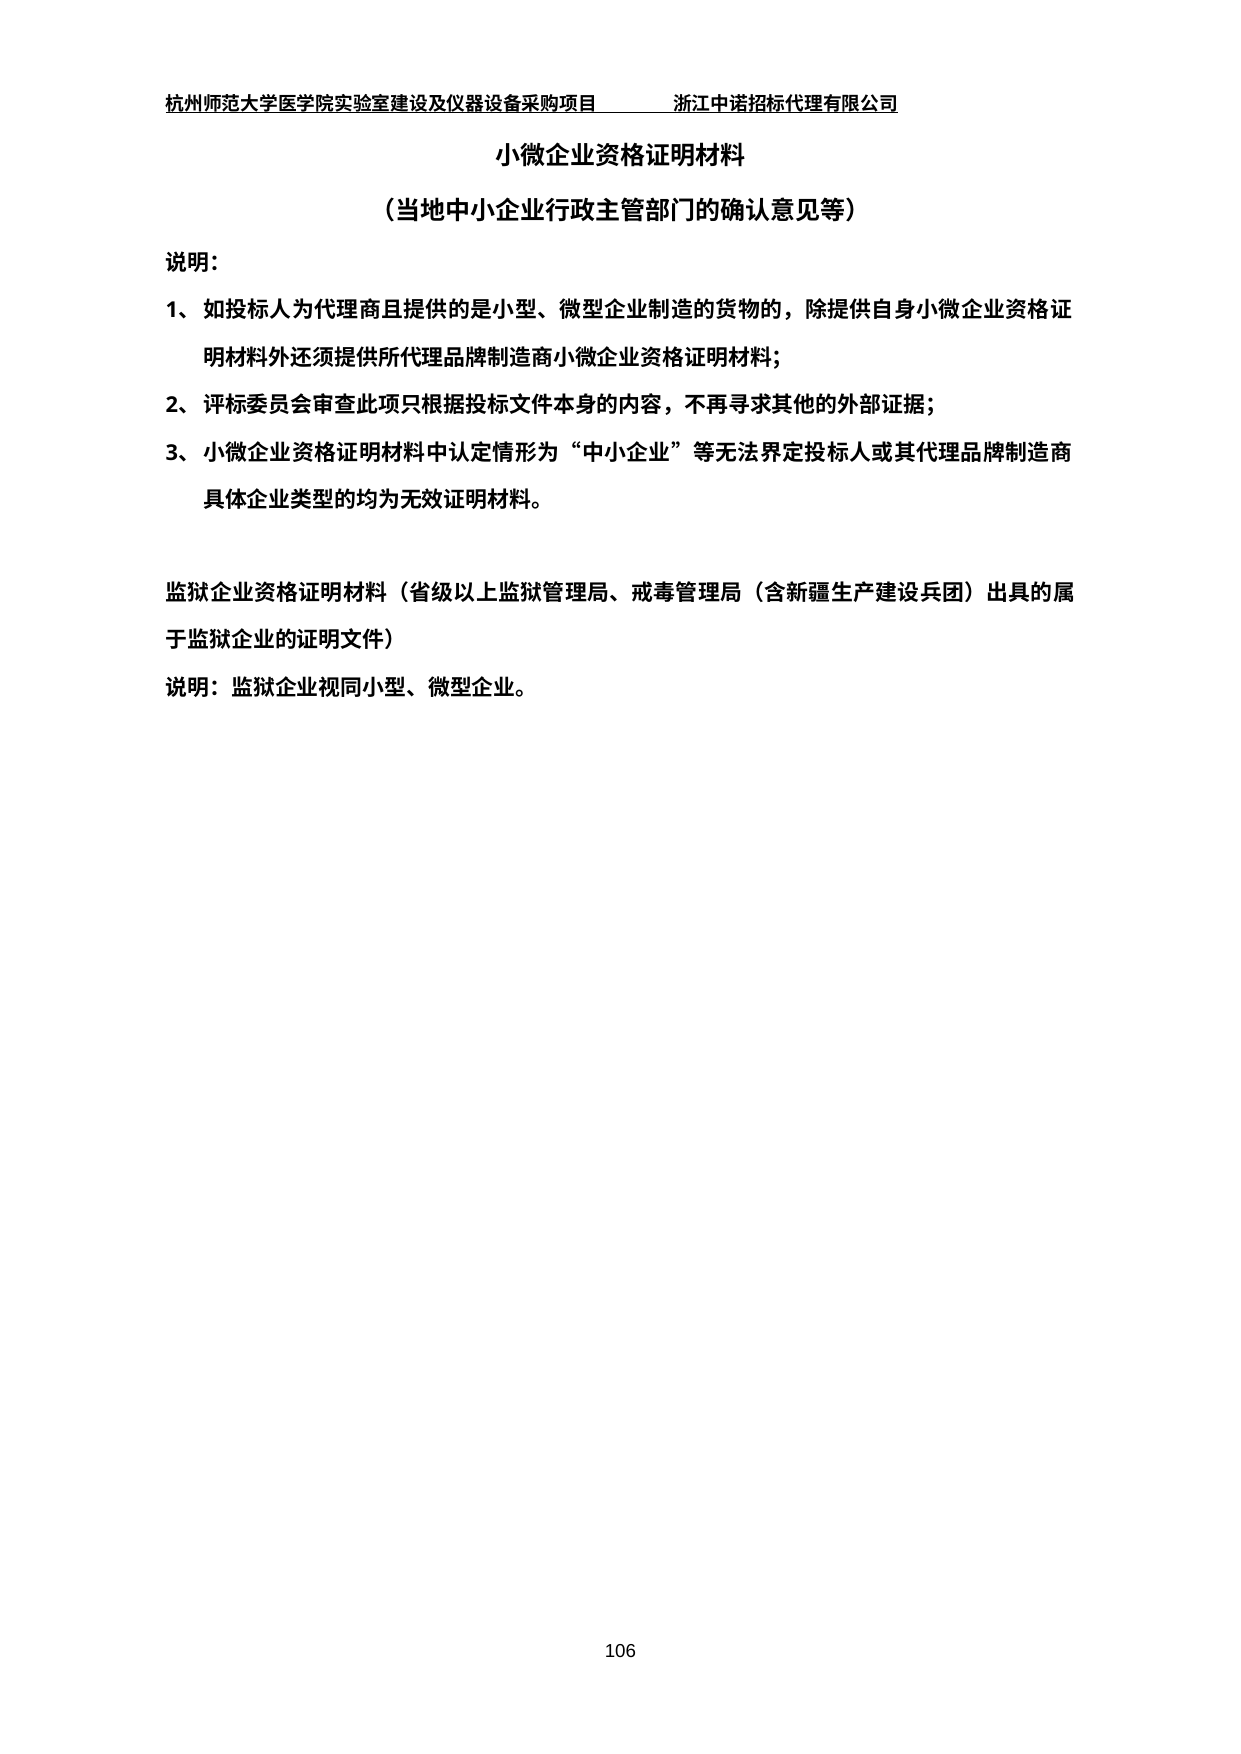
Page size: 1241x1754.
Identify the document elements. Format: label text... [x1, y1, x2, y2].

text 说明：监狱企业视同小型、微型企业。 [165, 669, 1075, 701]
text （当地中小企业行政主管部门的确认意见等） [165, 190, 1075, 226]
text 监狱企业资格证明材料（省级以上监狱管理局、戒毒管理局（含新疆生产建设兵团）出具的属于监狱企业的证明文件） [165, 574, 1075, 654]
list 评标委员会审查此项只根据投标文件本身的内容，不再寻求其他的外部证据； [165, 387, 1075, 419]
text 小微企业资格证明材料 [165, 136, 1075, 172]
text 说明： [165, 244, 1075, 276]
list 小微企业资格证明材料中认定情形为“中小企业”等无法界定投标人或其代理品牌制造商具体企业类型的均为无效证明材料。 [165, 435, 1075, 514]
list 如投标人为代理商且提供的是小型、微型企业制造的货物的，除提供自身小微企业资格证明材料外还须提供所代理品牌制造商小微企业资格证明材料； [165, 292, 1075, 371]
